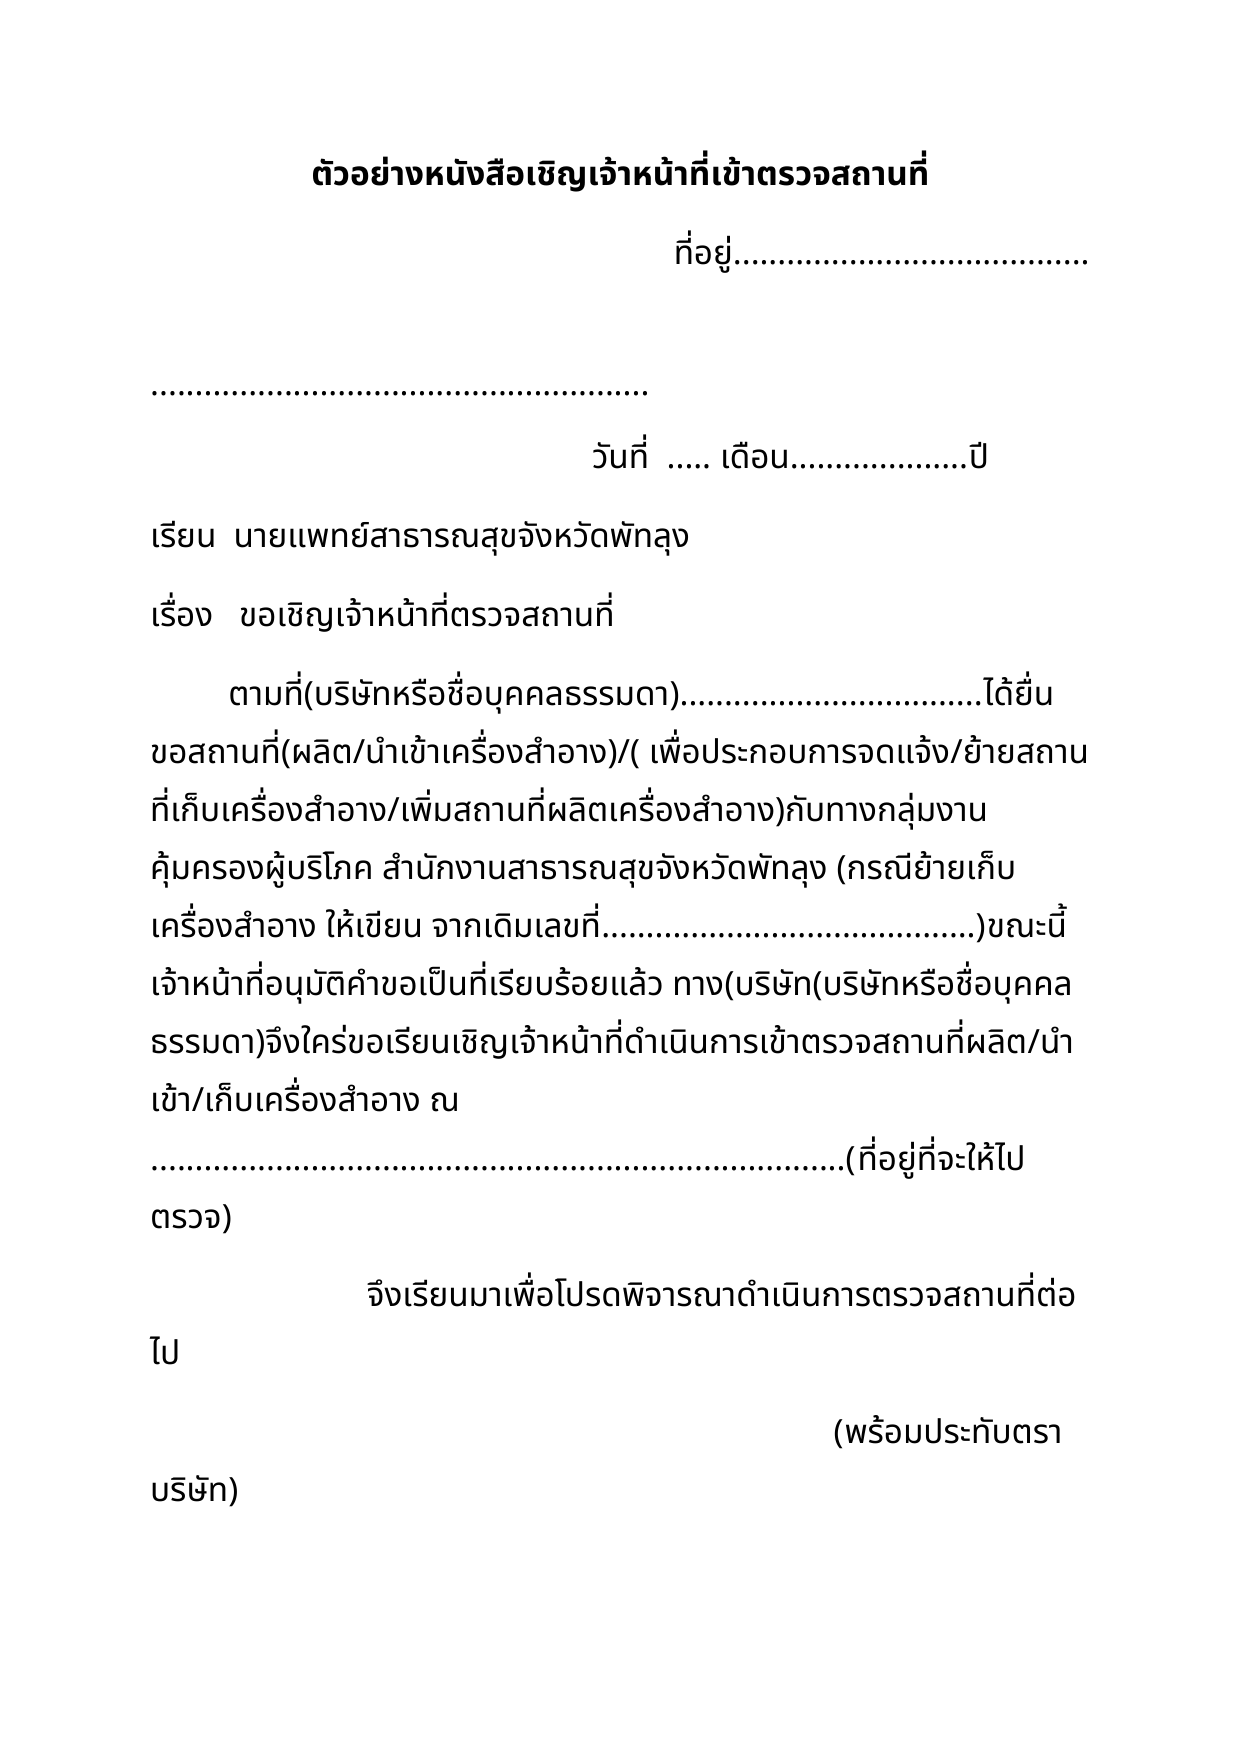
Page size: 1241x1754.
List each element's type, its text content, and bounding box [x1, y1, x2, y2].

text ที่อยู่........................................ [150, 229, 1090, 279]
text วันที่ ..... เดือน....................ปี [150, 433, 1090, 483]
text (พร้อมประทับตราบริษัท) [150, 1408, 1090, 1517]
text ตัวอย่างหนังสือเชิญเจ้าหน้าที่เข้าตรวจสถานที่ [150, 150, 1090, 200]
text จึงเรียนมาเพื่อโปรดพิจารณาดำเนินการตรวจสถานที่ต่อไป [150, 1271, 1090, 1380]
text ........................................................ [150, 308, 1090, 405]
text เรียน นายแพทย์สาธารณสุขจังหวัดพัทลุง [150, 512, 1090, 562]
text เรื่อง ขอเชิญเจ้าหน้าที่ตรวจสถานที่ [150, 591, 1090, 641]
text ตามที่(บริษัทหรือชื่อบุคคลธรรมดา)..................................ได้ยื่นขอสถานที่(ผลิต/นำเข้าเครื่องสำอาง)/( เพื่อประกอบการจดแจ้ง/ย้ายสถานที่เก็บเครื่องสำอาง/เพิ่มสถานที่ผลิตเครื่องสำอาง)กับทางกลุ่มงานคุ้มครองผู้บริโภค สำนักงานสาธารณสุขจังหวัดพัทลุง (กรณีย้ายเก็บเครื่องสำอาง ให้เขียน จากเดิมเลขที่..........................................)ขณะนี้เจ้าหน้าที่อนุมัติคำขอเป็นที่เรียบร้อยแล้ว ทาง(บริษัท(บริษัทหรือชื่อบุคคลธรรมดา)จึงใคร่ขอเรียนเชิญเจ้าหน้าที่ดำเนินการเข้าตรวจสถานที่ผลิต/นำเข้า/เก็บเครื่องสำอาง ณ ..............................................................................(ที่อยู่ที่จะให้ไปตรวจ) [150, 669, 1090, 1243]
